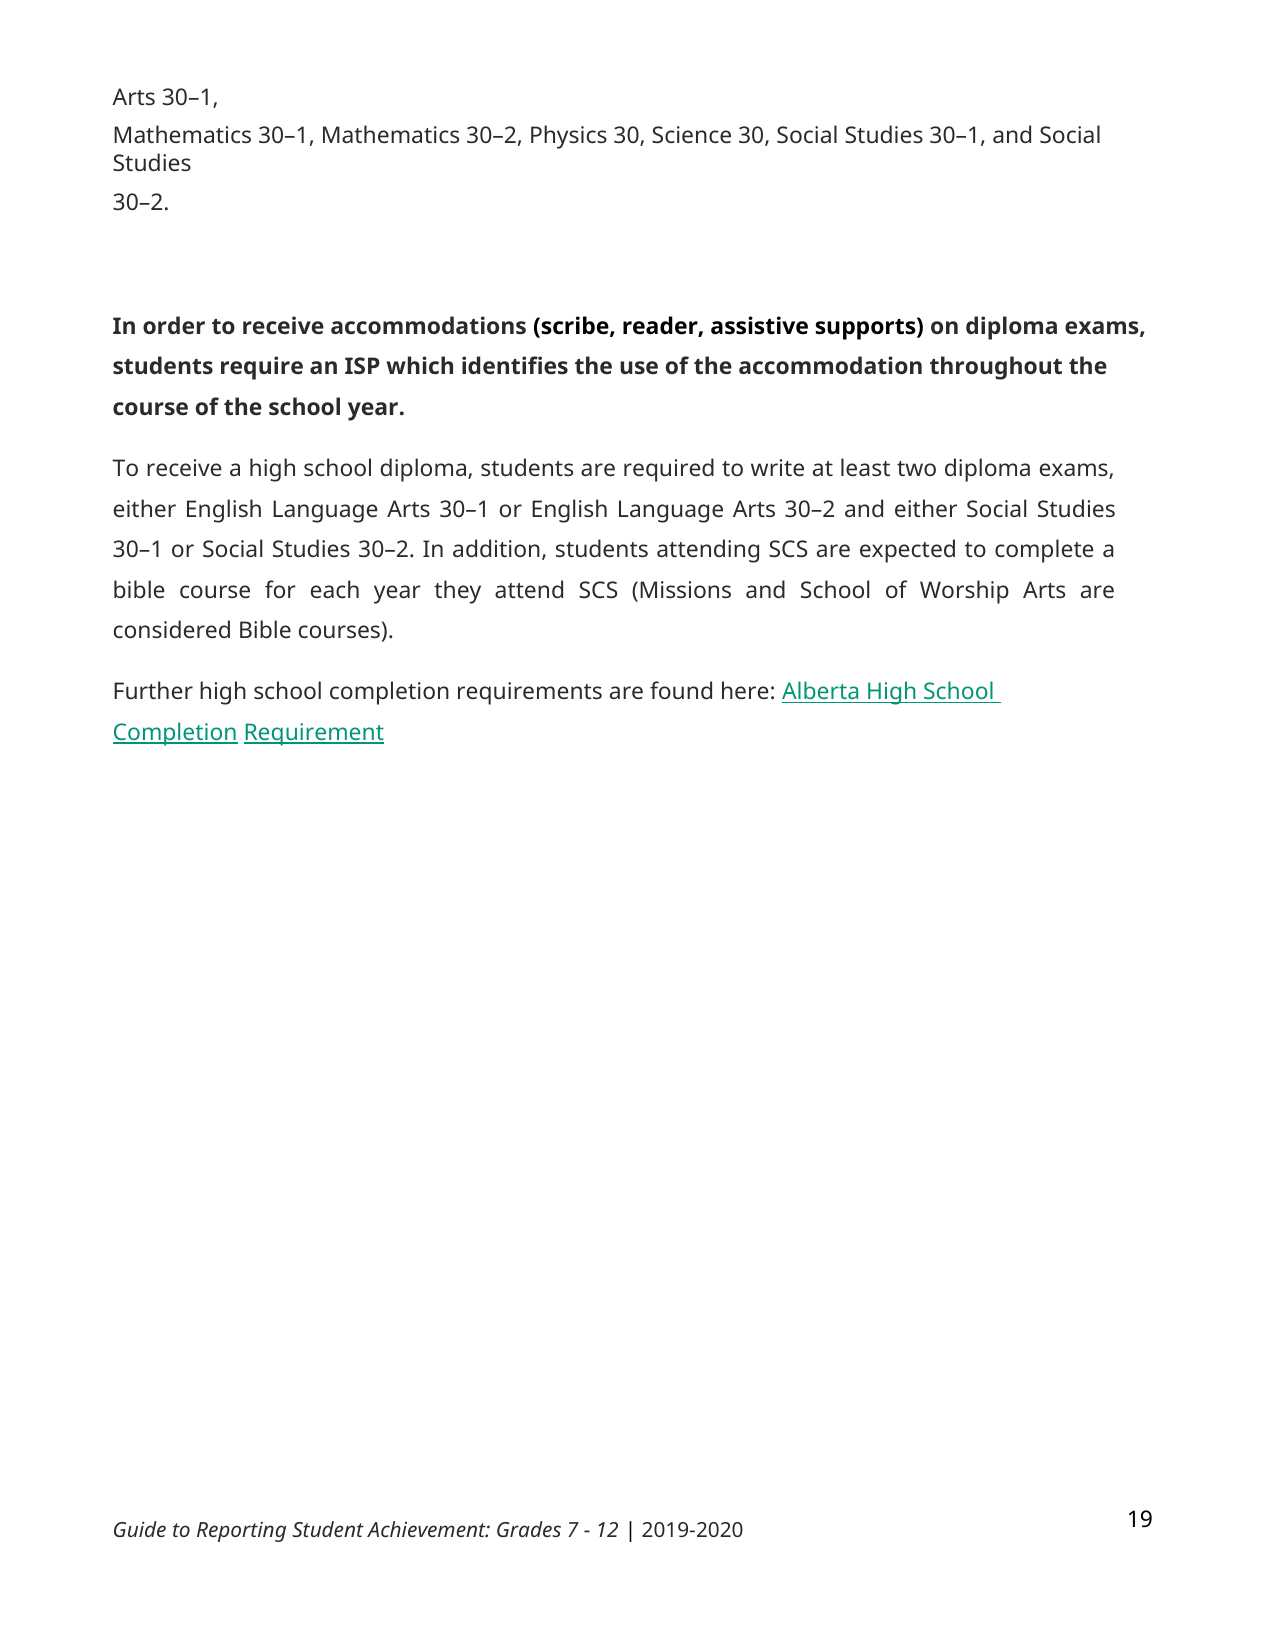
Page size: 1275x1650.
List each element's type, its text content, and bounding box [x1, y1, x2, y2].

text Mathematics 30–1, Mathematics 30–2, Physics 30, Science 30, Social Studies 30–1, and Social Studies [112, 122, 1175, 177]
text In order to receive accommodations (scribe, reader, assistive supports) on diploma exams, students require an ISP which identifies the use of the accommodation throughout the course of the school year. [112, 310, 1175, 422]
text 30–2. [112, 185, 1175, 217]
text To receive a high school diploma, students are required to write at least two diploma exams, either English Language Arts 30–1 or English Language Arts 30–2 and either Social Studies 30–1 or Social Studies 30–2. In addition, students attending SCS are expected to complete a bible course for each year they attend SCS (Missions and School of Worship Arts are considered Bible courses). [112, 452, 1117, 646]
text Further high school completion requirements are found here: Alberta High School Completion Requirementts (p. 91). [112, 675, 1103, 747]
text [112, 81, 1103, 112]
